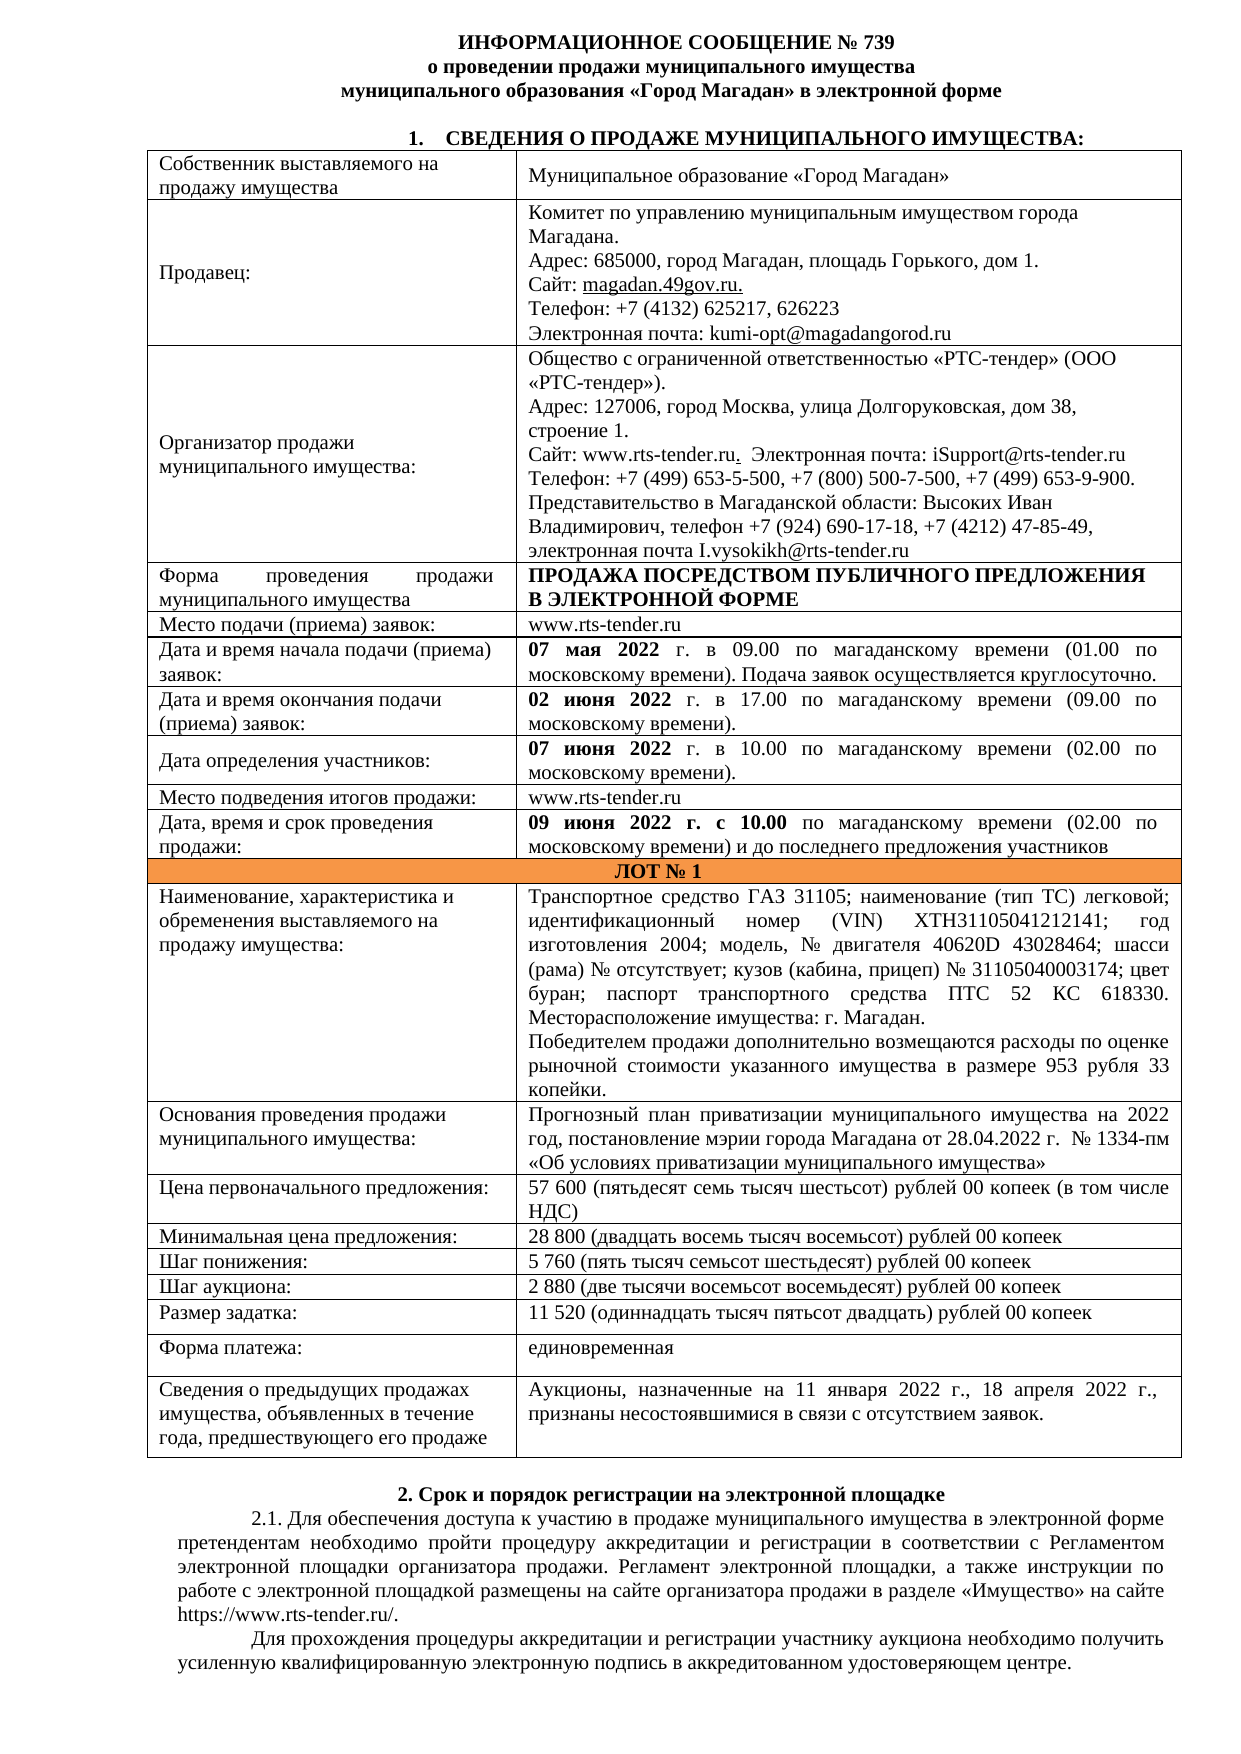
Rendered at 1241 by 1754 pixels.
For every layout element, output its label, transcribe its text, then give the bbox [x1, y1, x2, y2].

table_cell Основания проведения продажи муниципального имущества: [148, 1102, 516, 1174]
table_cell Место подведения итогов продажи: [148, 785, 516, 809]
table_cell 07 мая 2022 г. в 09.00 по магаданскому времени (01.00 по московскому времени). Подача заявок осуществляется круглосуточно. [517, 638, 1181, 686]
text Для прохождения процедуры аккредитации и регистрации участнику аукциона необходимо получить усиленную квалифицированную электронную подпись в аккредитованном удостоверяющем центре. [177, 1626, 1165, 1674]
table_header Муниципальное образование «Город Магадан» [517, 151, 1181, 199]
table_cell Комитет по управлению муниципальным имуществом города Магадана. Адрес: 685000, город Магадан, площадь Горького, дом 1. Сайт: magadan.49gov.ru. Телефон: +7 (4132) 625217, 626223 Электронная почта: kumi-opt@magadangorod.ru [517, 200, 1181, 344]
text ИНФОРМАЦИОННОЕ СООБЩЕНИЕ № 739 [177, 29, 1165, 54]
table_cell единовременная [517, 1335, 1181, 1376]
table_cell 09 июня 2022 г. с 10.00 по магаданскому времени (02.00 по московскому времени) и до последнего предложения участников [517, 810, 1181, 858]
text 2.1. Для обеспечения доступа к участию в продаже муниципального имущества в электронной форме претендентам необходимо пройти процедуру аккредитации и регистрации в соответствии с Регламентом электронной площадки организатора продажи. Регламент электронной площадки, а также инструкции по работе с электронной площадкой размещены на сайте организатора продажи в разделе «Имущество» на сайте https://www.rts-tender.ru/. [177, 1506, 1165, 1626]
text 2. Срок и порядок регистрации на электронной площадке [177, 1482, 1165, 1506]
table_cell Место подачи (приема) заявок: [148, 612, 516, 636]
table_cell Дата и время начала подачи (приема) заявок: [148, 638, 516, 686]
table_cell Цена первоначального предложения: [148, 1175, 516, 1223]
table_cell www.rts-tender.ru [517, 612, 1181, 636]
text муниципального образования «Город Магадан» в электронной форме [177, 78, 1165, 102]
table_cell 2 880 (две тысячи восемьсот восемьдесят) рублей 00 копеек [517, 1275, 1181, 1298]
table_cell 11 520 (одиннадцать тысяч пятьсот двадцать) рублей 00 копеек [517, 1300, 1181, 1334]
table_cell 07 июня 2022 г. в 10.00 по магаданскому времени (02.00 по московскому времени). [517, 736, 1181, 784]
text о проведении продажи муниципального имущества [177, 54, 1165, 78]
table_cell Транспортное средство ГАЗ 31105; наименование (тип ТС) легковой; идентификационный номер (VIN) ХТН31105041212141; год изготовления 2004; модель, № двигателя 40620D 43028464; шасси (рама) № отсутствует; кузов (кабина, прицеп) № 31105040003174; цвет буран; паспорт транспортного средства ПТС 52 КС 618330. Месторасположение имущества: г. Магадан. Победителем продажи дополнительно возмещаются расходы по оценке рыночной стоимости указанного имущества в размере 953 рубля 33 копейки. [517, 884, 1181, 1101]
table_cell 57 600 (пятьдесят семь тысяч шестьсот) рублей 00 копеек (в том числе НДС) [517, 1175, 1181, 1223]
table_cell 5 760 (пять тысяч семьсот шестьдесят) рублей 00 копеек [517, 1249, 1181, 1273]
table_cell 28 800 (двадцать восемь тысяч восемьсот) рублей 00 копеек [517, 1224, 1181, 1248]
table_cell Дата, время и срок проведения продажи: [148, 810, 516, 858]
table_cell Сведения о предыдущих продажах имущества, объявленных в течение года, предшествующего его продаже [148, 1377, 516, 1457]
table_cell Организатор продажи муниципального имущества: [148, 346, 516, 562]
table_cell Дата определения участников: [148, 736, 516, 784]
table_cell Форма проведения продажи муниципального имущества [148, 563, 516, 611]
table_cell ЛОТ № 1 [148, 859, 1181, 883]
table_cell Форма платежа: [148, 1335, 516, 1376]
table_cell 02 июня 2022 г. в 17.00 по магаданскому времени (09.00 по московскому времени). [517, 687, 1181, 735]
list СВЕДЕНИЯ О ПРОДАЖЕ МУНИЦИПАЛЬНОГО ИМУЩЕСТВА: [340, 126, 1153, 150]
table_cell Дата и время окончания подачи (приема) заявок: [148, 687, 516, 735]
table_cell Шаг аукциона: [148, 1275, 516, 1298]
table_cell Наименование, характеристика и обременения выставляемого на продажу имущества: [148, 884, 516, 1101]
table_cell Аукционы, назначенные на 11 января 2022 г., 18 апреля 2022 г., признаны несостоявшимися в связи с отсутствием заявок. [517, 1377, 1181, 1457]
table_cell Общество с ограниченной ответственностью «РТС-тендер» (ООО «РТС-тендер»). Адрес: 127006, город Москва, улица Долгоруковская, дом 38, строение 1. Сайт: www.rts-tender.ru. Электронная почта: iSupport@rts-tender.ru Телефон: +7 (499) 653-5-500, +7 (800) 500-7-500, +7 (499) 653-9-900. Представительство в Магаданской области: Высоких Иван Владимирович, телефон +7 (924) 690-17-18, +7 (4212) 47-85-49, электронная почта I.vysokikh@rts-tender.ru [517, 346, 1181, 562]
table_cell Размер задатка: [148, 1300, 516, 1334]
table_cell Минимальная цена предложения: [148, 1224, 516, 1248]
table_cell Шаг понижения: [148, 1249, 516, 1273]
table_cell www.rts-tender.ru [517, 785, 1181, 809]
table_header Собственник выставляемого на продажу имущества [148, 151, 516, 199]
table_cell Продавец: [148, 200, 516, 344]
table_cell ПРОДАЖА ПОСРЕДСТВОМ ПУБЛИЧНОГО ПРЕДЛОЖЕНИЯ В ЭЛЕКТРОННОЙ ФОРМЕ [517, 563, 1181, 611]
table_cell Прогнозный план приватизации муниципального имущества на 2022 год, постановление мэрии города Магадана от 28.04.2022 г. № 1334-пм «Об условиях приватизации муниципального имущества» [517, 1102, 1181, 1174]
